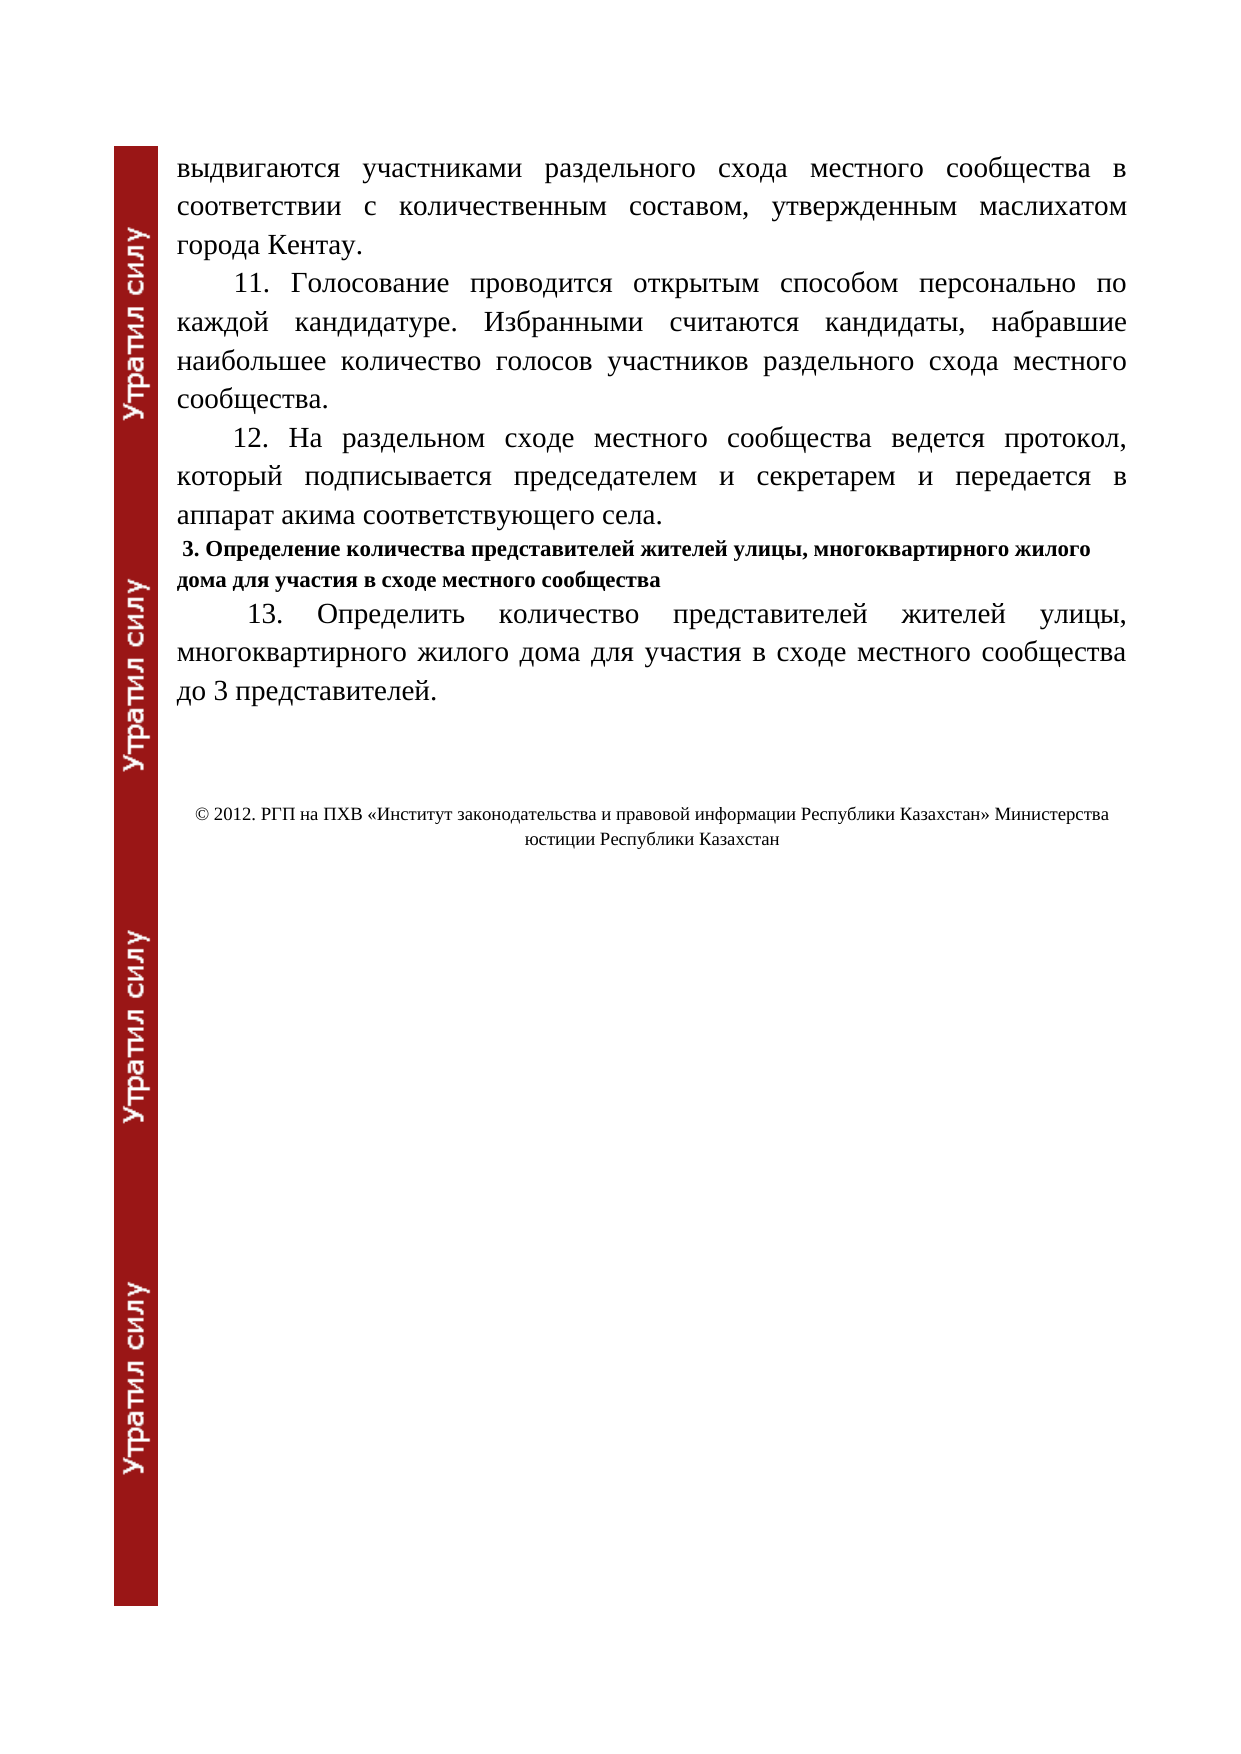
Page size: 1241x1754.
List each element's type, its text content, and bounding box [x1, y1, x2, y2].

picture [114, 261, 158, 266]
picture [114, 415, 158, 420]
text 11. Голосование проводится открытым способом персонально по каждой кандидатуре. Избранными считаются кандидаты, набравшие наибольшее количество голосов участников раздельного схода местного сообщества. [112, 266, 1128, 415]
text 3. Определение количества представителей жителей улицы, многоквартирного жилого дома для участия в сходе местного сообщества [112, 535, 1128, 592]
picture [114, 592, 158, 596]
text 12. На раздельном сходе местного сообщества ведется протокол, который подписывается председателем и секретарем и передается в аппарат акима соответствующего села. [112, 420, 1128, 530]
picture [114, 530, 158, 535]
text 13. Определить количество представителей жителей улицы, многоквартирного жилого дома для участия в сходе местного сообщества до 3 представителей. [112, 596, 1128, 706]
picture [114, 706, 158, 803]
picture [114, 146, 158, 150]
text © 2012. РГП на ПХВ «Институт законодательства и правовой информации Республики Казахстан» Министерства юстиции Республики Казахстан [112, 803, 1128, 849]
picture [114, 849, 158, 1606]
